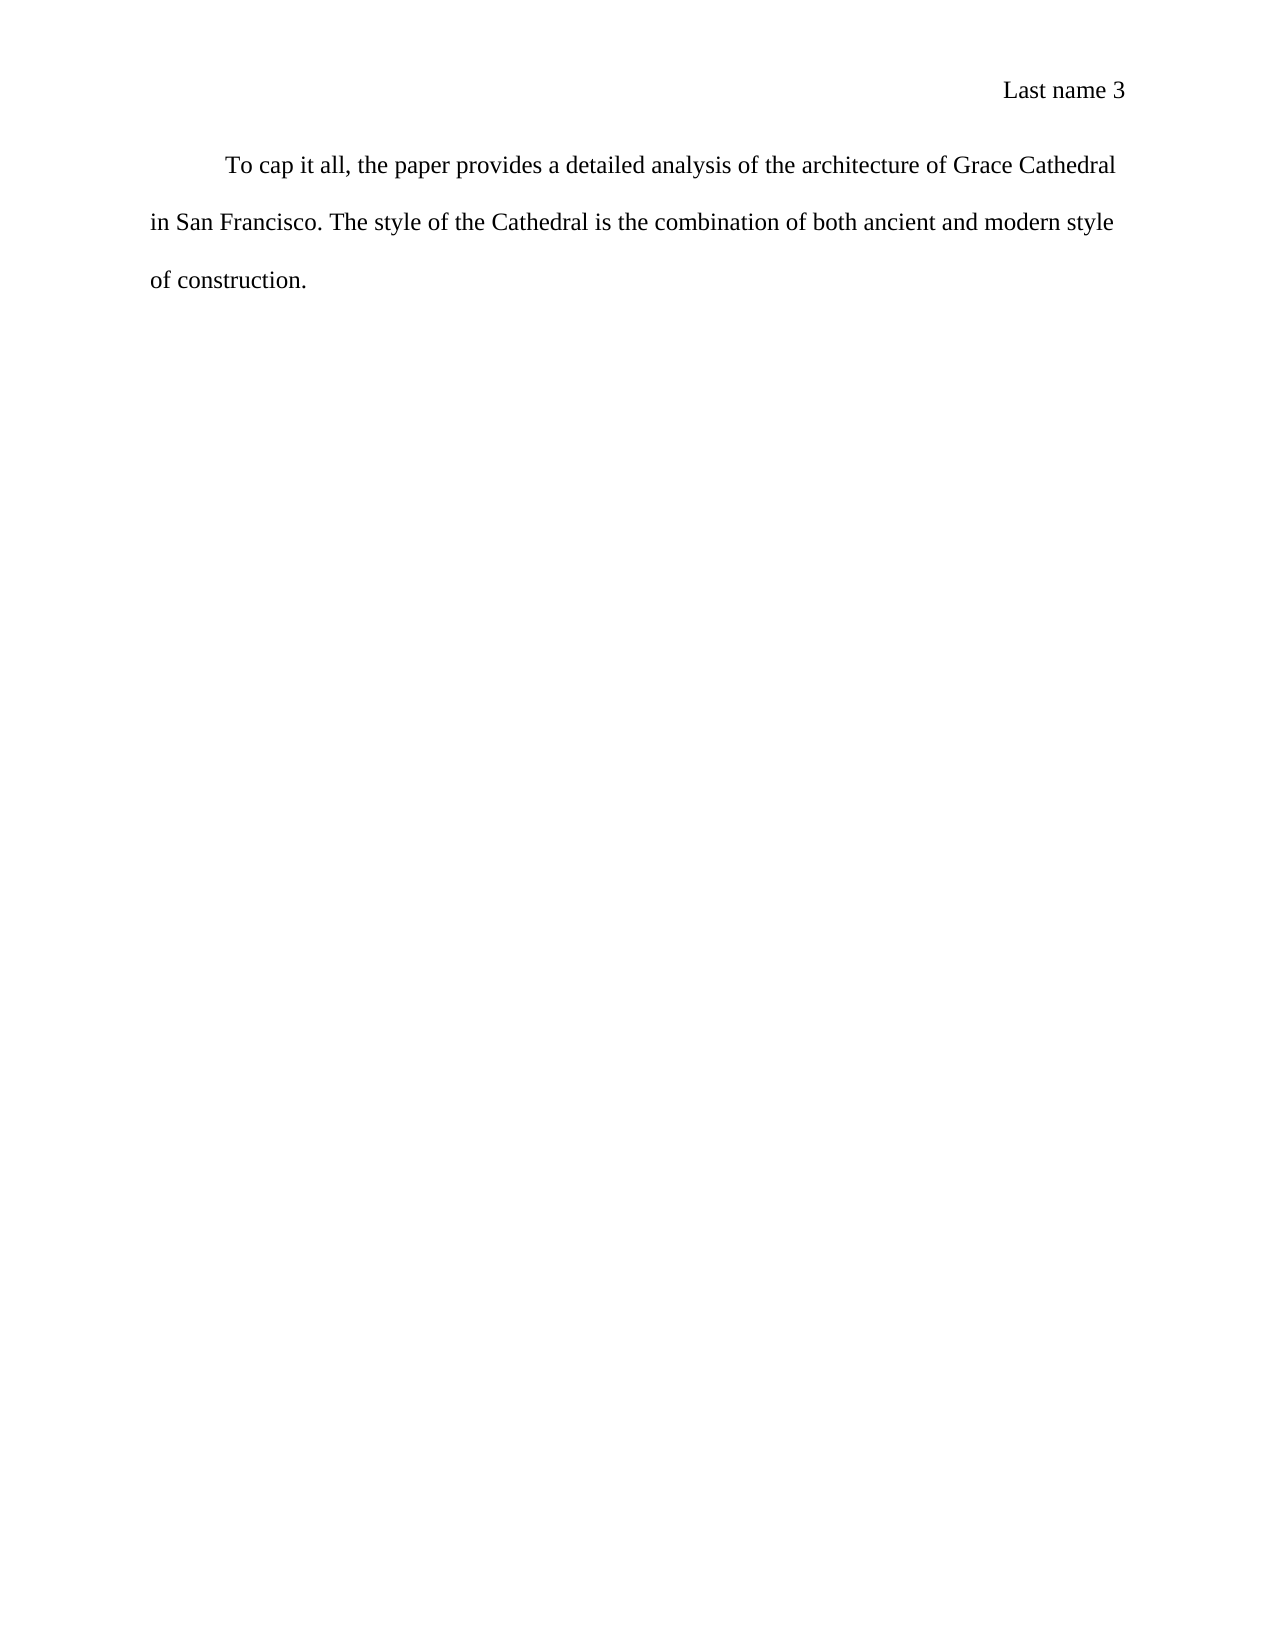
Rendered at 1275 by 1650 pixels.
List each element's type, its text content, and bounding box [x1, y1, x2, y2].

text To cap it all, the paper provides a detailed analysis of the architecture of Grace Cathedral in San Francisco. The style of the Cathedral is the combination of both ancient and modern style of construction. [150, 150, 1125, 294]
